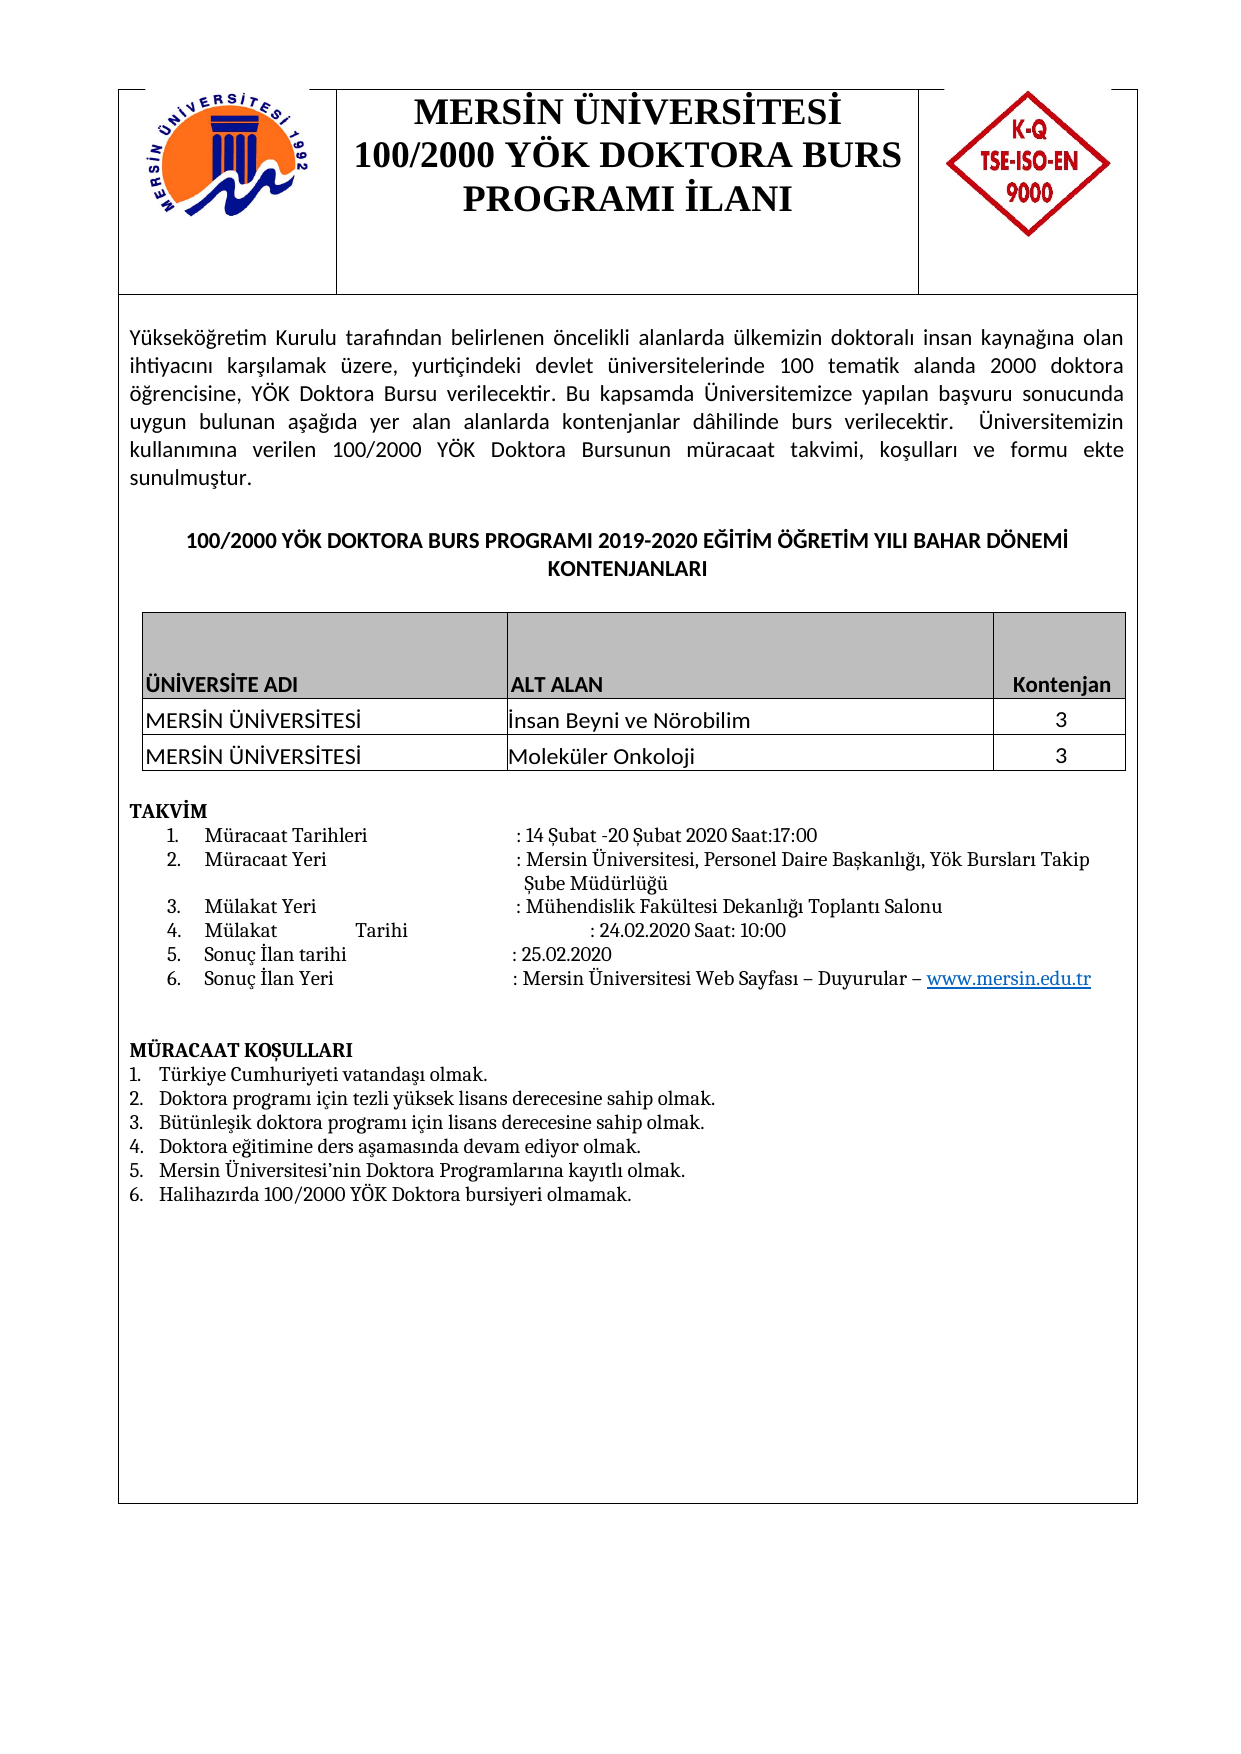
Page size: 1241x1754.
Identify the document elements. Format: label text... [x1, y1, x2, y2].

picture [944, 89, 1112, 239]
table_header MERSİN ÜNİVERSİTESİ 100/2000 YÖK DOKTORA BURS PROGRAMI İLANI [337, 90, 918, 294]
table_header [919, 90, 1137, 294]
table_cell Yükseköğretim Kurulu tarafından belirlenen öncelikli alanlarda ülkemizin doktoralı insan kaynağına olan ihtiyacını karşılamak üzere, yurtiçindeki devlet üniversitelerinde 100 tematik alanda 2000 doktora öğrencisine, YÖK Doktora Bursu verilecektir. Bu kapsamda Üniversitemizce yapılan başvuru sonucunda uygun bulunan aşağıda yer alan alanlarda kontenjanlar dâhilinde burs verilecektir. Üniversitemizin kullanımına verilen 100/2000 YÖK Doktora Bursunun müracaat takvimi, koşulları ve formu ekte sunulmuştur. 100/2000 YÖK DOKTORA BURS PROGRAMI 2019-2020 EĞİTİM ÖĞRETİM YILI BAHAR DÖNEMİ KONTENJANLARI TAKVİM Müracaat Tarihleri : 14 Şubat -20 Şubat 2020 Saat:17:00 Müracaat Yeri : Mersin Üniversitesi, Personel Daire Başkanlığı, Yök Bursları Takip Şube Müdürlüğü Mülakat Yeri : Mühendislik Fakültesi Dekanlığı Toplantı Salonu Mülakat Tarihi : 24.02.2020 Saat: 10:00 Sonuç İlan tarihi : 25.02.2020 Sonuç İlan Yeri : Mersin Üniversitesi Web Sayfası – Duyurular – www.mersin.edu.tr MÜRACAAT KOŞULLARI Türkiye Cumhuriyeti vatandaşı olmak. Doktora programı için tezli yüksek lisans derecesine sahip olmak. Bütünleşik doktora programı için lisans derecesine sahip olmak. Doktora eğitimine ders aşamasında devam ediyor olmak. Mersin Üniversitesi’nin Doktora Programlarına kayıtlı olmak. Halihazırda 100/2000 YÖK Doktora bursiyeri olmamak. [119, 295, 1137, 1503]
table_header [119, 90, 336, 294]
picture [145, 89, 310, 239]
